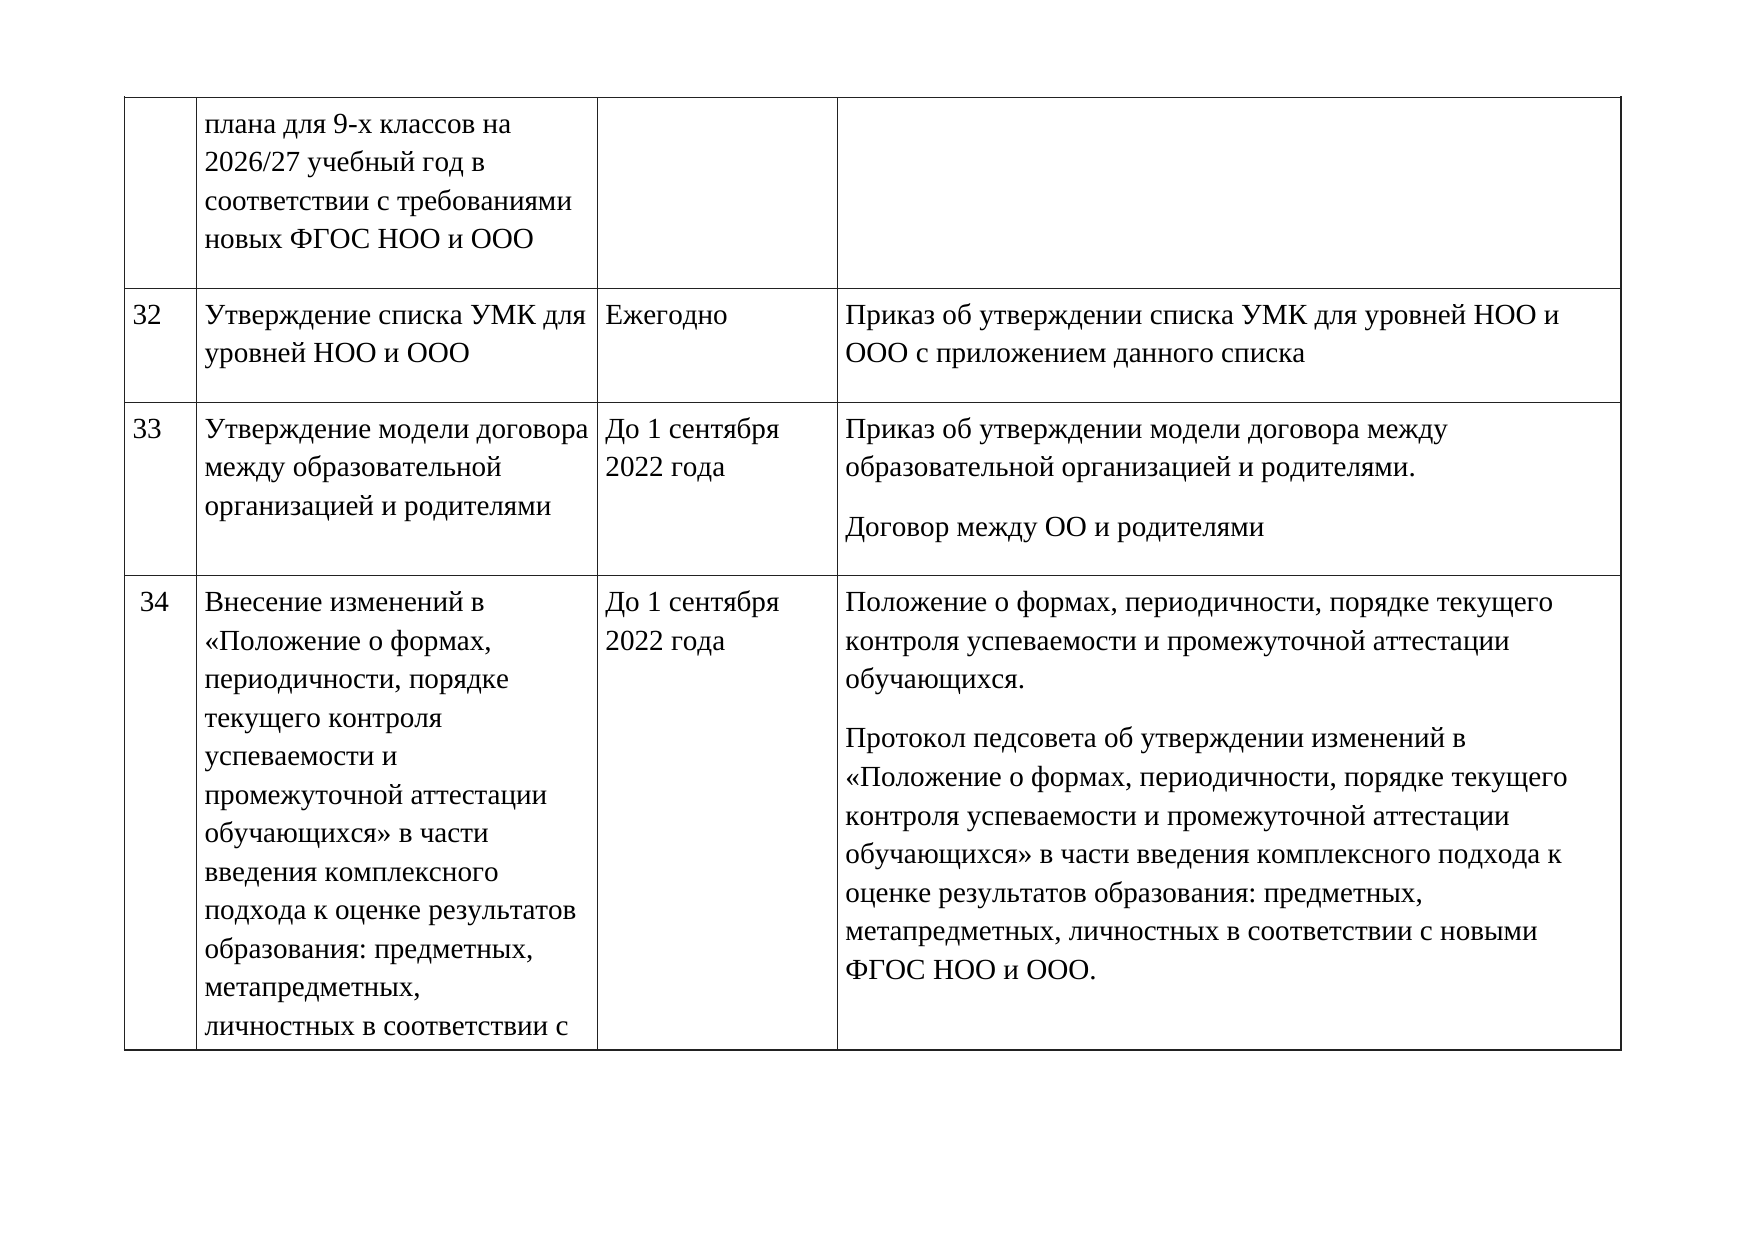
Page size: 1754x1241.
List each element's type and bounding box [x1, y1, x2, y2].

table_header [117, 89, 1629, 1059]
